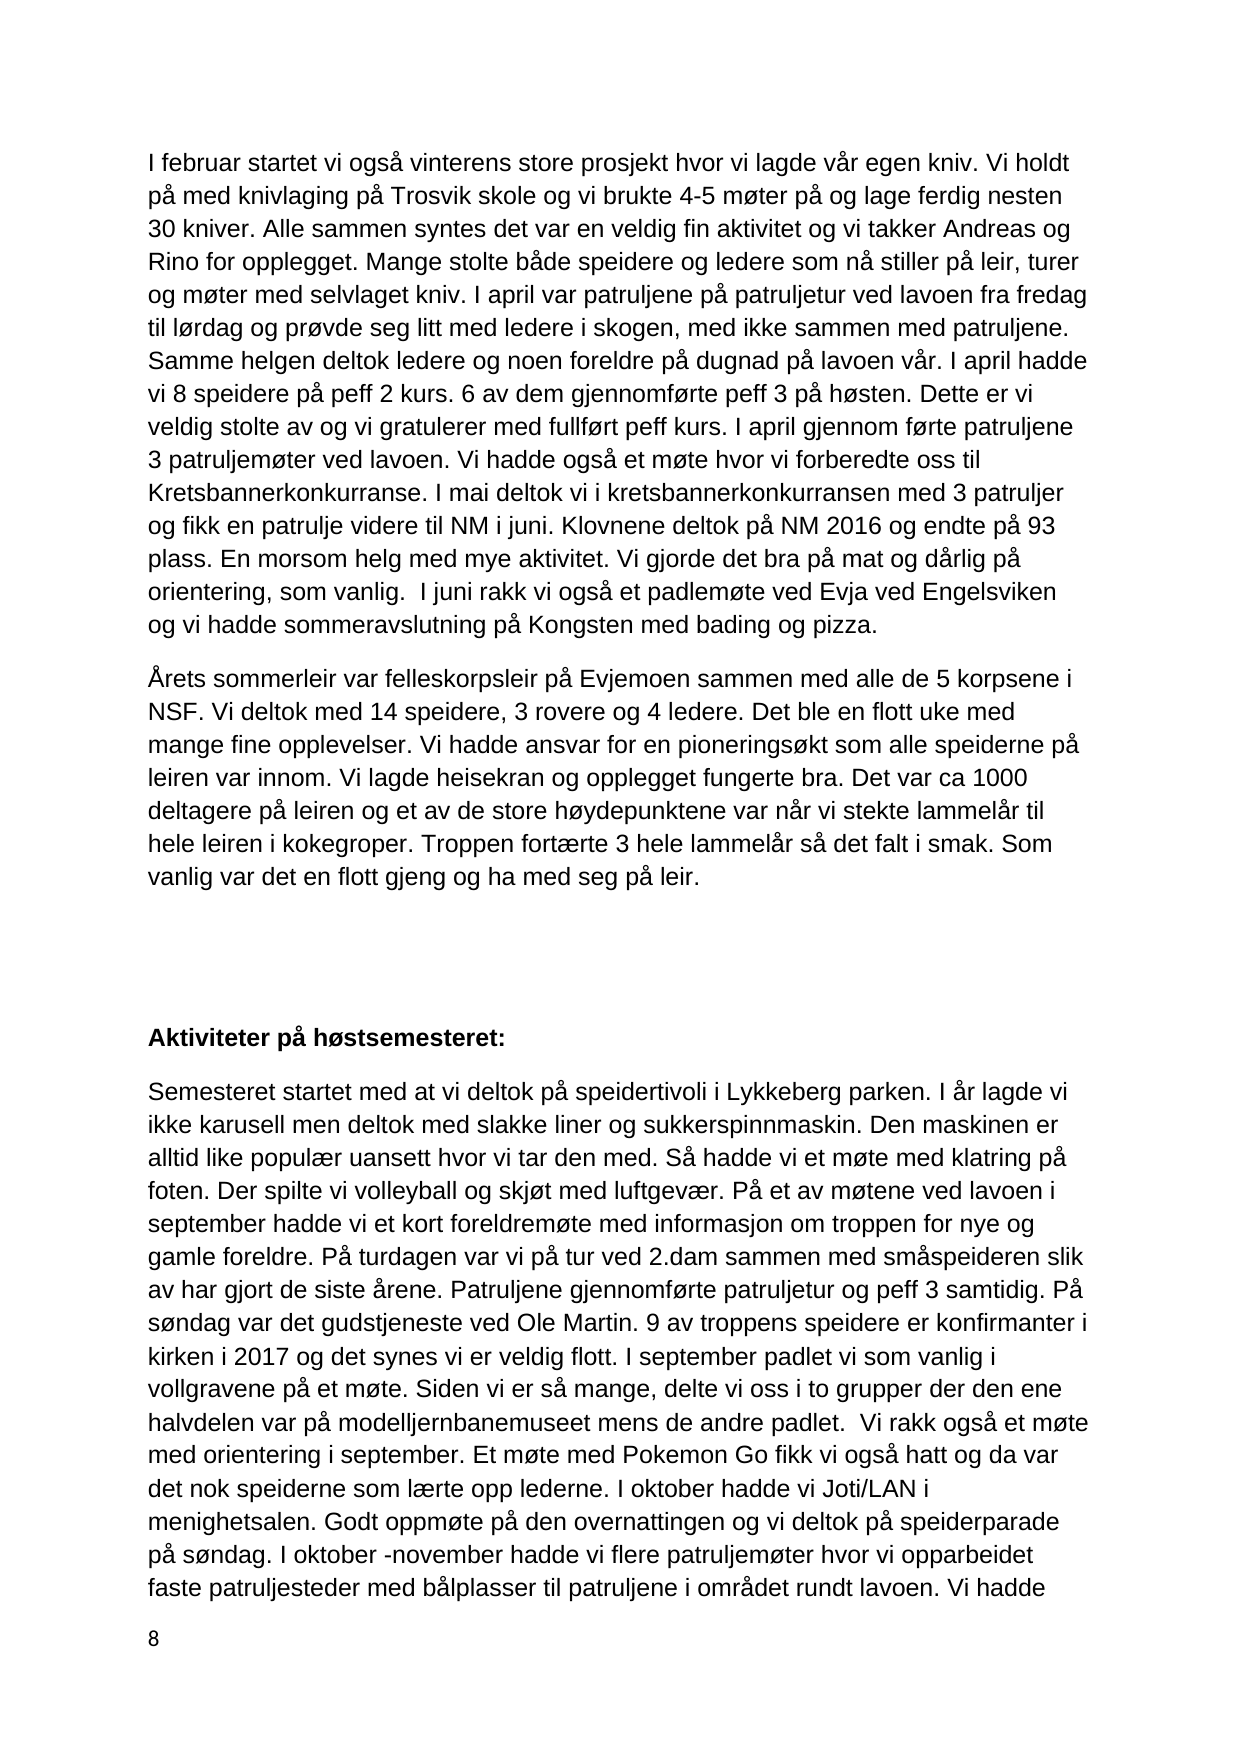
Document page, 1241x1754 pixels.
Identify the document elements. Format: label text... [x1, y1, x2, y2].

text Årets sommerleir var felleskorpsleir på Evjemoen sammen med alle de 5 korpsene i NSF. Vi deltok med 14 speidere, 3 rovere og 4 ledere. Det ble en flott uke med mange fine opplevelser. Vi hadde ansvar for en pioneringsøkt som alle speiderne på leiren var innom. Vi lagde heisekran og opplegget fungerte bra. Det var ca 1000 deltagere på leiren og et av de store høydepunktene var når vi stekte lammelår til hele leiren i kokegroper. Troppen fortærte 3 hele lammelår så det falt i smak. Som vanlig var det en flott gjeng og ha med seg på leir. [148, 664, 1093, 891]
text I februar startet vi også vinterens store prosjekt hvor vi lagde vår egen kniv. Vi holdt på med knivlaging på Trosvik skole og vi brukte 4-5 møter på og lage ferdig nesten 30 kniver. Alle sammen syntes det var en veldig fin aktivitet og vi takker Andreas og Rino for opplegget. Mange stolte både speidere og ledere som nå stiller på leir, turer og møter med selvlaget kniv. I april var patruljene på patruljetur ved lavoen fra fredag til lørdag og prøvde seg litt med ledere i skogen, med ikke sammen med patruljene. Samme helgen deltok ledere og noen foreldre på dugnad på lavoen vår. I april hadde vi 8 speidere på peff 2 kurs. 6 av dem gjennomførte peff 3 på høsten. Dette er vi veldig stolte av og vi gratulerer med fullført peff kurs. I april gjennom førte patruljene 3 patruljemøter ved lavoen. Vi hadde også et møte hvor vi forberedte oss til Kretsbannerkonkurranse. I mai deltok vi i kretsbannerkonkurransen med 3 patruljer og fikk en patrulje videre til NM i juni. Klovnene deltok på NM 2016 og endte på 93 plass. En morsom helg med mye aktivitet. Vi gjorde det bra på mat og dårlig på orientering, som vanlig. I juni rakk vi også et padlemøte ved Evja ved Engelsviken og vi hadde sommeravslutning på Kongsten med bading og pizza. [148, 148, 1093, 639]
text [148, 1077, 1093, 1601]
text Aktiviteter på høstsemesteret: [148, 1023, 1093, 1052]
